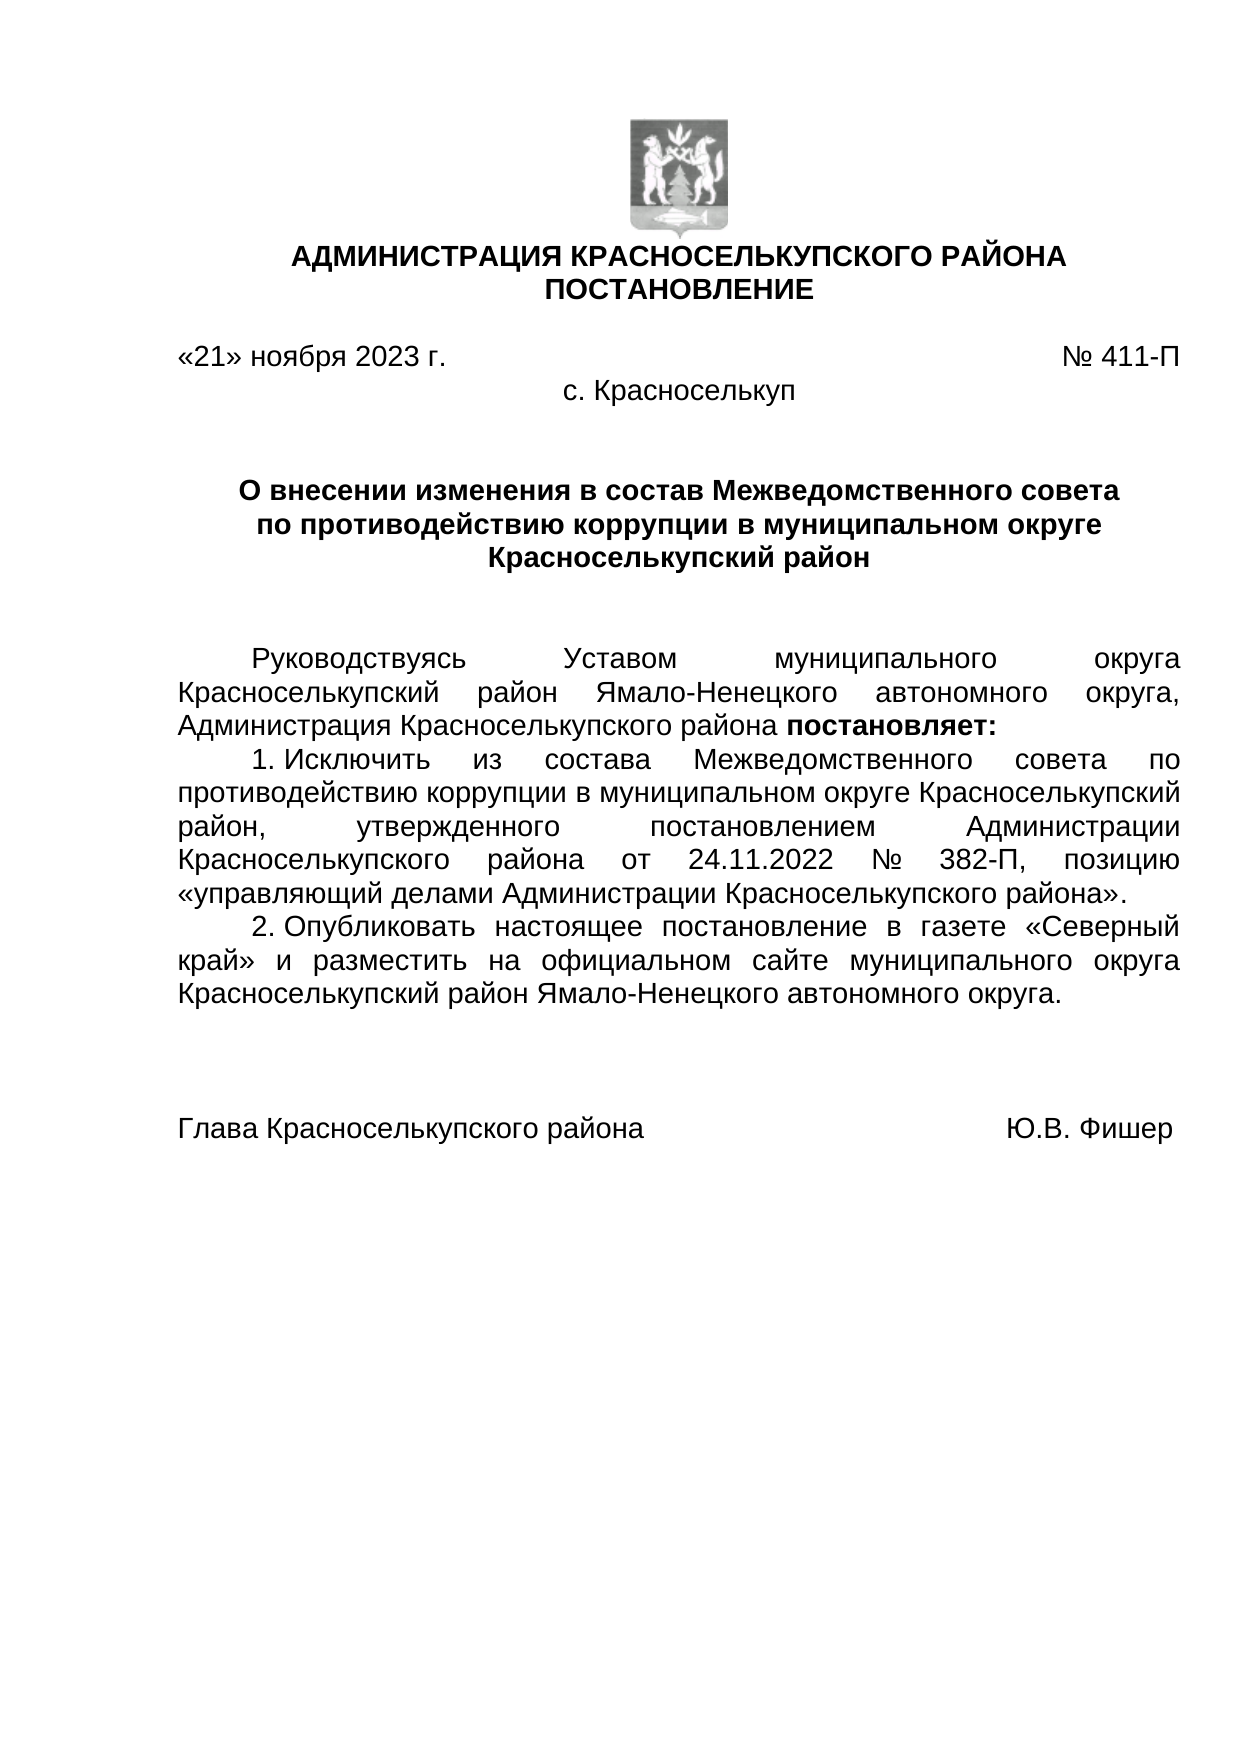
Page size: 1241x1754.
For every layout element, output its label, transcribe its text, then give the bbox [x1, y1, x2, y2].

text «21» ноября 2023 г. № 411-П [177, 339, 1181, 373]
text ПОСТАНОВЛЕНИЕ [177, 272, 1181, 306]
picture [630, 118, 728, 239]
text 1. Исключить из состава Межведомственного совета по противодействию коррупции в муниципальном округе Красноселькупский район, утвержденного постановлением Администрации Красноселькупского района от 24.11.2022 № 382-П, позицию «управляющий делами Администрации Красноселькупского района». [177, 742, 1181, 909]
text Глава Красноселькупского района Ю.В. Фишер [177, 1111, 1181, 1144]
text Руководствуясь Уставом муниципального округа Красноселькупский район Ямало-Ненецкого автономного округа, Администрация Красноселькупского района постановляет: [177, 641, 1181, 742]
title 2. Опубликовать настоящее постановление в газете «Северный край» и разместить на официальном сайте муниципального округа Красноселькупский район Ямало-Ненецкого автономного округа. [177, 909, 1181, 1010]
text АДМИНИСТРАЦИЯ КРАСНОСЕЛЬКУПСКОГО РАЙОНА [177, 238, 1181, 272]
text О внесении изменения в состав Межведомственного совета [177, 473, 1181, 507]
text по противодействию коррупции в муниципальном округе Красноселькупский район [177, 507, 1181, 574]
text с. Красноселькуп [177, 373, 1181, 406]
